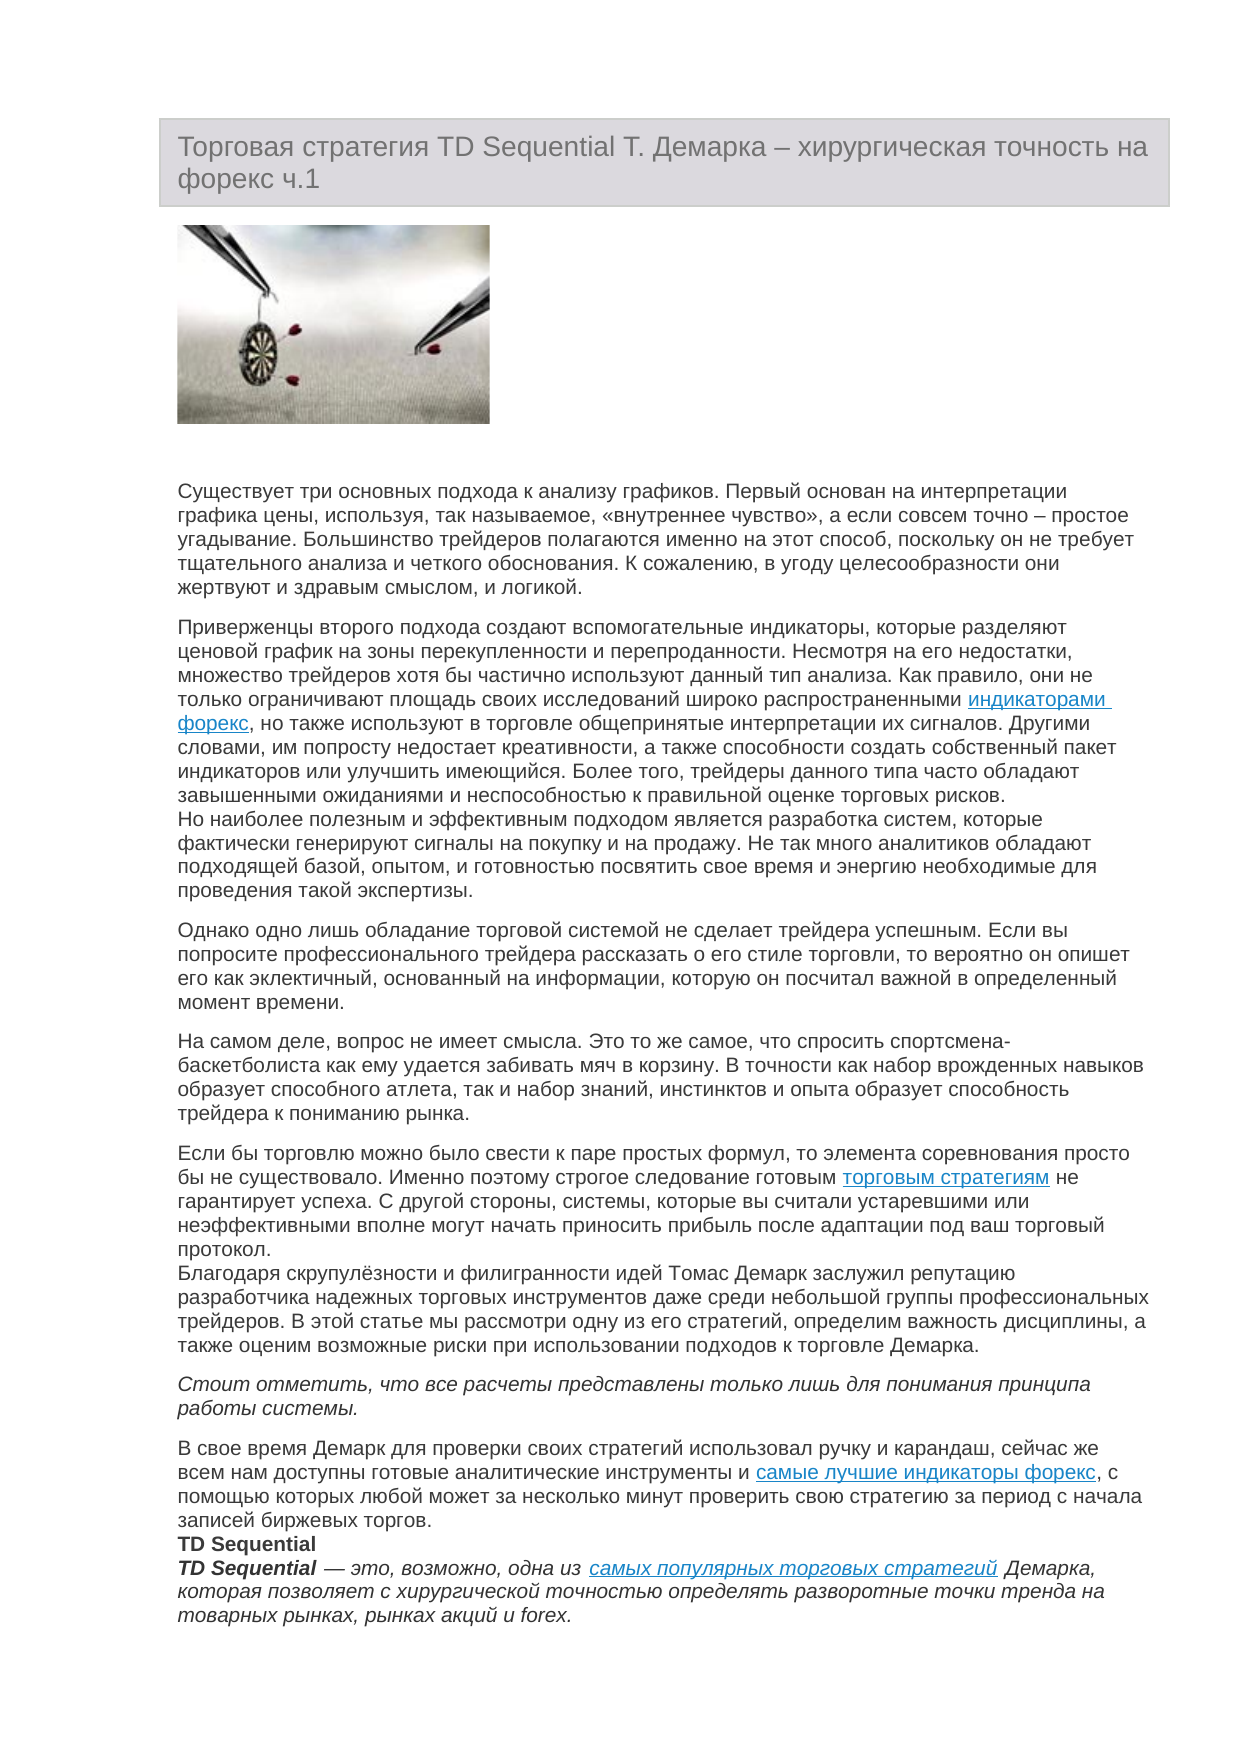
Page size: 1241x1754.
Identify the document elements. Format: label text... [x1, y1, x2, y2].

text Но наиболее полезным и эффективным подходом является разработка систем, которые фактически генерируют сигналы на покупку и на продажу. Не так много аналитиков обладают подходящей базой, опытом, и готовностью посвятить свое время и энергию необходимые для проведения такой экспертизы. [177, 806, 1152, 902]
text Приверженцы второго подхода создают вспомогательные индикаторы, которые разделяют ценовой график на зоны перекупленности и перепроданности. Несмотря на его недостатки, множество трейдеров хотя бы частично используют данный тип анализа. Как правило, они не только ограничивают площадь своих исследований широко распространенными индикаторами форекс, но также используют в торговле общепринятые интерпретации их сигналов. Другими словами, им попросту недостает креативности, а также способности создать собственный пакет индикаторов или улучшить имеющийся. Более того, трейдеры данного типа часто обладают завышенными ожиданиями и неспособностью к правильной оценке торговых рисков. [177, 615, 1152, 806]
text В свое время Демарк для проверки своих стратегий использовал ручку и карандаш, сейчас же всем нам доступны готовые аналитические инструменты и самые лучшие индикаторы форекс, с помощью которых любой может за несколько минут проверить свою стратегию за период с начала записей биржевых торгов. [177, 1436, 1152, 1531]
text TD Sequential — это, возможно, одна из самых популярных торговых стратегий Демарка, которая позволяет с хирургической точностью определять разворотные точки тренда на товарных рынках, рынках акций и forex. [177, 1555, 1152, 1627]
text Благодаря скрупулёзности и филигранности идей Томас Демарк заслужил репутацию разработчика надежных торговых инструментов даже среди небольшой группы профессиональных трейдеров. В этой статье мы рассмотри одну из его стратегий, определим важность дисциплины, а также оценим возможные риски при использовании подходов к торговле Демарка. [177, 1261, 1152, 1356]
text Если бы торговлю можно было свести к паре простых формул, то элемента соревнования просто бы не существовало. Именно поэтому строгое следование готовым торговым стратегиям не гарантирует успеха. С другой стороны, системы, которые вы считали устаревшими или неэффективными вполне могут начать приносить прибыль после адаптации под ваш торговый протокол. [177, 1141, 1152, 1261]
text TD Sequential [177, 1531, 1152, 1555]
text Существует три основных подхода к анализу графиков. Первый основан на интерпретации графика цены, используя, так называемое, «внутреннее чувство», а если совсем точно – простое угадывание. Большинство трейдеров полагаются именно на этот способ, поскольку он не требует тщательного анализа и четкого обоснования. К сожалению, в угоду целесообразности они жертвуют и здравым смыслом, и логикой. [177, 479, 1152, 599]
text На самом деле, вопрос не имеет смысла. Это то же самое, что спросить спортсмена-баскетболиста как ему удается забивать мяч в корзину. В точности как набор врожденных навыков образует способного атлета, так и набор знаний, инстинктов и опыта образует способность трейдера к пониманию рынка. [177, 1029, 1152, 1125]
text Однако одно лишь обладание торговой системой не сделает трейдера успешным. Если вы попросите профессионального трейдера рассказать о его стиле торговли, то вероятно он опишет его как эклектичный, основанный на информации, которую он посчитал важной в определенный момент времени. [177, 918, 1152, 1014]
text Торговая стратегия TD Sequential Т. Демарка – хирургическая точность на форекс ч.1 [161, 120, 1168, 205]
picture [177, 225, 490, 424]
text Стоит отметить, что все расчеты представлены только лишь для понимания принципа работы системы. [177, 1372, 1152, 1420]
